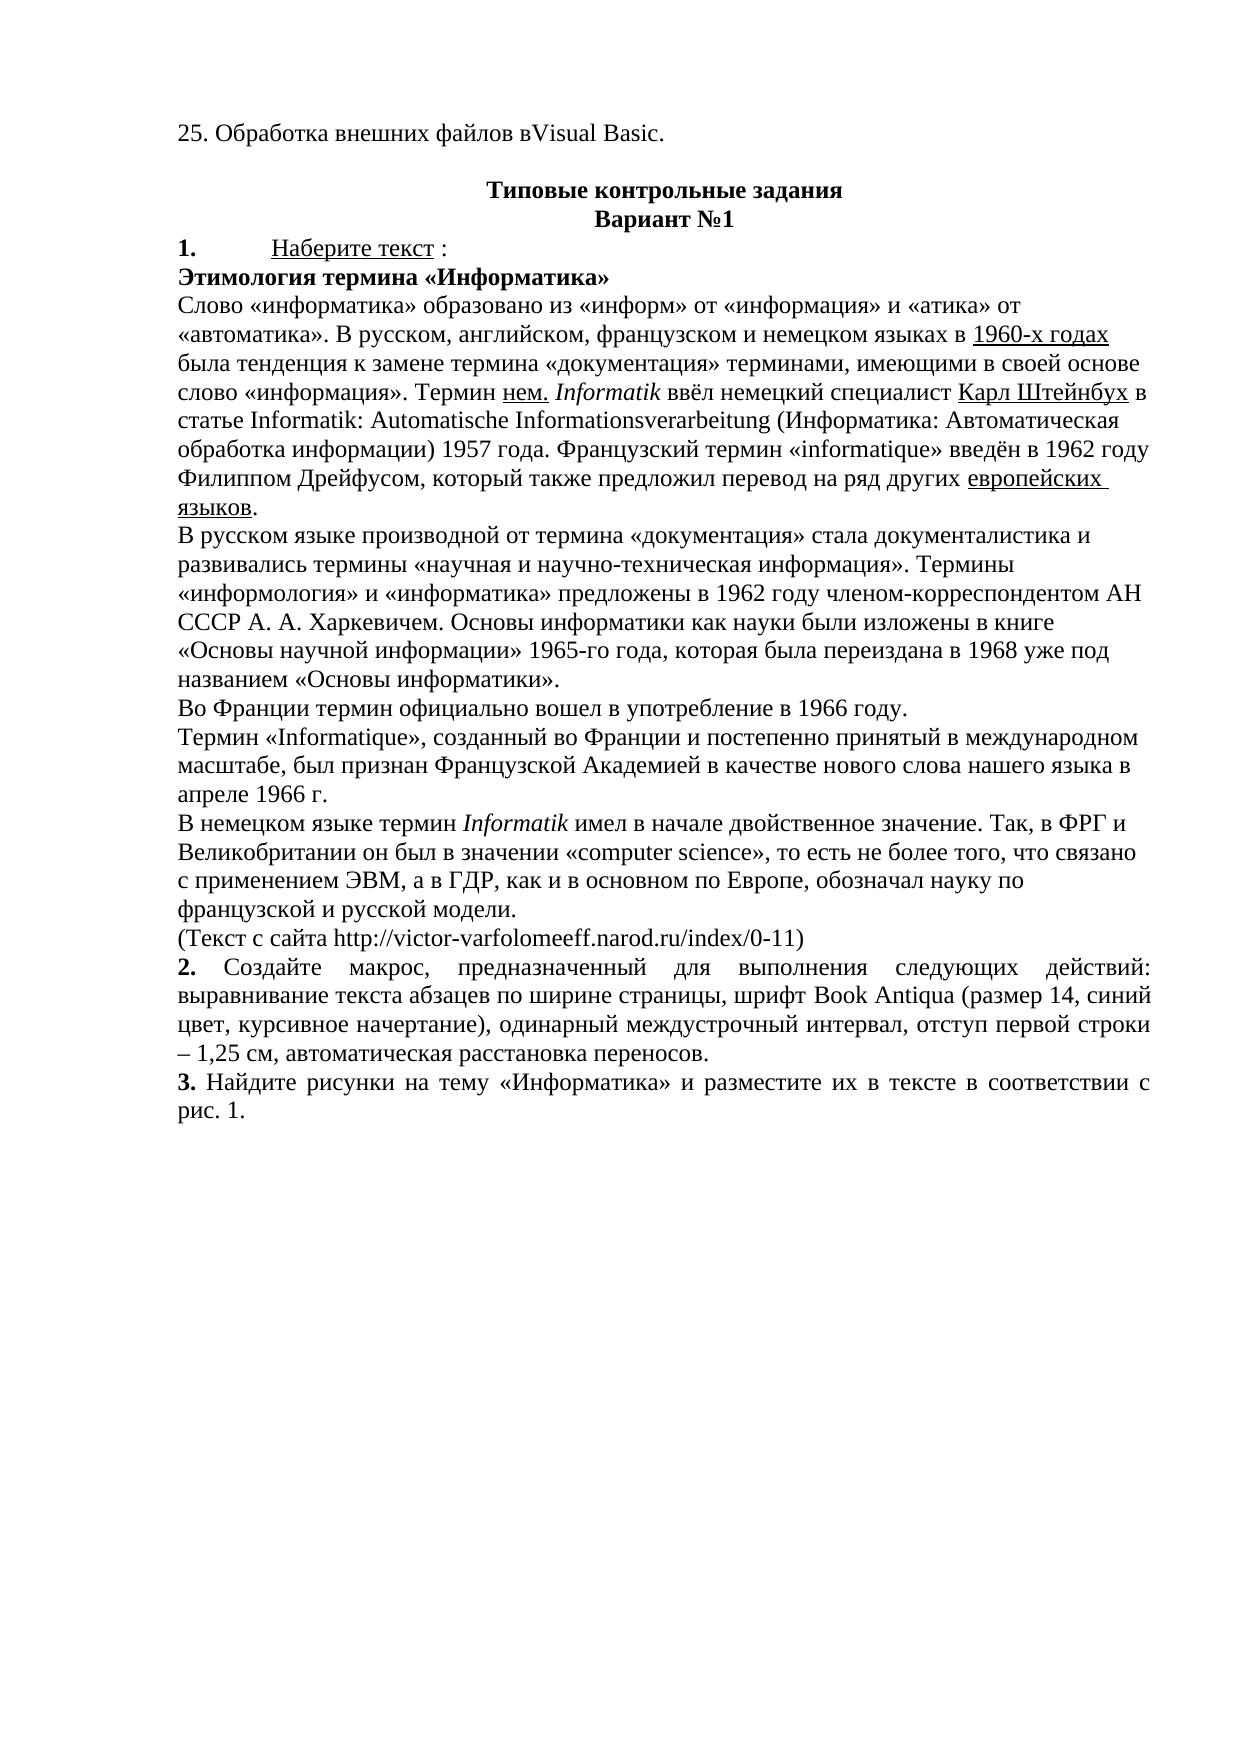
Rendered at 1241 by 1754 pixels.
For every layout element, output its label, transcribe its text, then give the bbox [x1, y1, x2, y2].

text Типовые контрольные задания [177, 176, 1152, 204]
text В немецком языке термин Informatik имел в начале двойственное значение. Так, в ФРГ и Великобритании он был в значении «computer science», то есть не более того, что связано с применением ЭВМ, а в ГДР, как и в основном по Европе, обозначал науку по французской и русской модели. [177, 808, 1152, 923]
text Вариант №1 [177, 204, 1152, 233]
subtitle Этимология термина «Информатика» [177, 262, 1152, 291]
list Обработка внешних файлов вVisual Basic. [177, 118, 1152, 147]
text 2. Создайте макрос, предназначенный для выполнения следующих действий: выравнивание текста абзацев по ширине страницы, шрифт Book Antiqua (размер 14, синий цвет, курсивное начертание), одинарный междустрочный интервал, отступ первой строки – 1,25 см, автоматическая расстановка переносов. [177, 952, 1152, 1067]
text Слово «информатика» образовано из «информ» от «информация» и «атика» от «автоматика». В русском, английском, французском и немецком языках в 1960-х годах была тенденция к замене термина «документация» терминами, имеющими в своей основе слово «информация». Термин нем. Informatik ввёл немецкий специалист Карл Штейнбух в статье Informatik: Automatische Informationsverarbeitung (Информатика: Автоматическая обработка информации) 1957 года. Французский термин «informatique» введён в 1962 году Филиппом Дрейфусом, который также предложил перевод на ряд других европейских языков. [177, 291, 1152, 521]
list Наберите текст : [177, 233, 1152, 262]
text (Текст с сайта http://victor-varfolomeeff.narod.ru/index/0-11) [177, 923, 1152, 952]
text Термин «Informatique», созданный во Франции и постепенно принятый в международном масштабе, был признан Французской Академией в качестве нового слова нашего языка в апреле 1966 г. [177, 722, 1152, 808]
text Во Франции термин официально вошел в употребление в 1966 году. [177, 693, 1152, 722]
text В русском языке производной от термина «документация» стала документалистика и развивались термины «научная и научно-техническая информация». Термины «информология» и «информатика» предложены в 1962 году членом-корреспондентом АН СССР А. А. Харкевичем. Основы информатики как науки были изложены в книге «Основы научной информации» 1965-го года, которая была переиздана в 1968 уже под названием «Основы информатики». [177, 521, 1152, 693]
text 3. Найдите рисунки на тему «Информатика» и разместите их в тексте в соответствии с рис. 1. [177, 1067, 1152, 1124]
